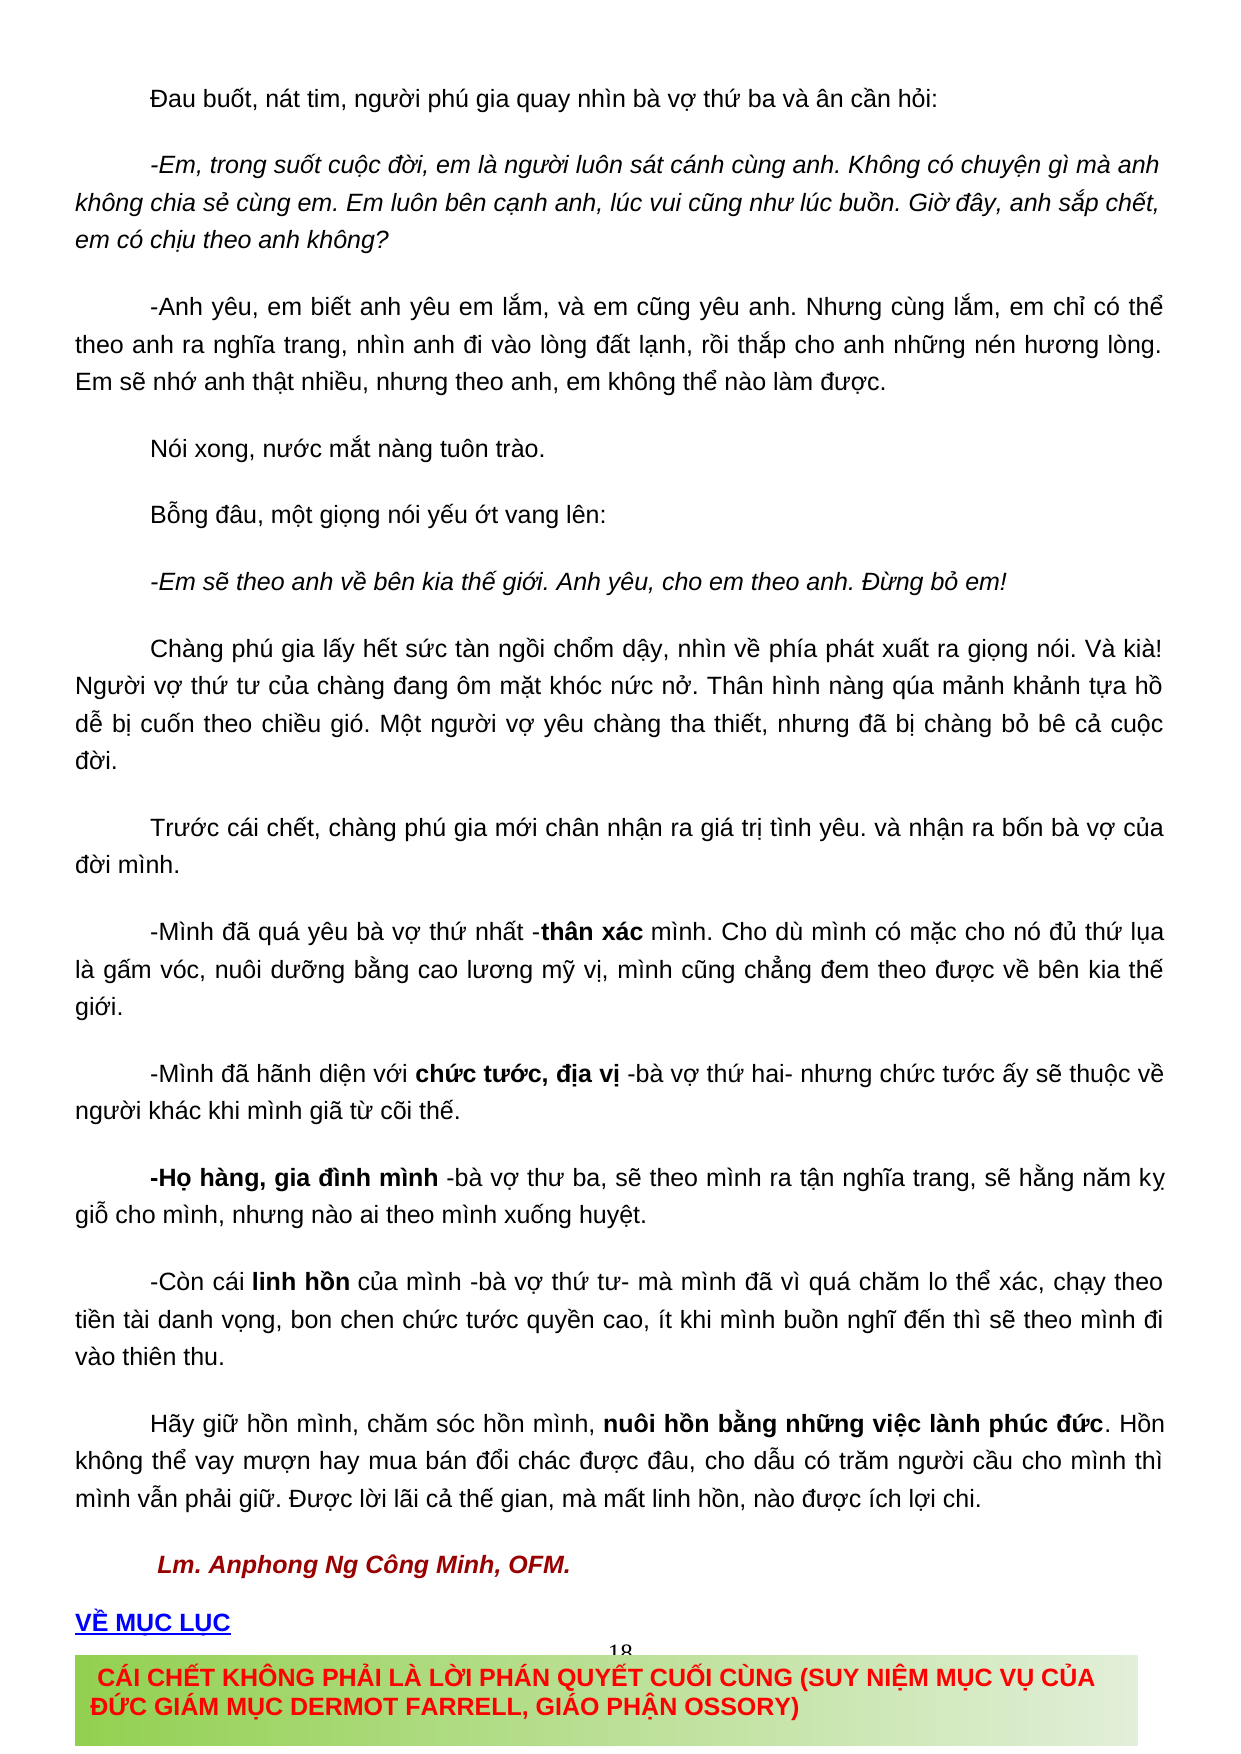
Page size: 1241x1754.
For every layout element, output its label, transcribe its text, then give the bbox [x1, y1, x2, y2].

text Chàng phú gia lấy hết sức tàn ngồi chổm dậy, nhìn về phía phát xuất ra giọng nói. Và kià! Người vợ thứ tư của chàng đang ôm mặt khóc nức nở. Thân hình nàng qúa mảnh khảnh tựa hồ dễ bị cuốn theo chiều gió. Một người vợ yêu chàng tha thiết, nhưng đã bị chàng bỏ bê cả cuộc đời. [75, 625, 1165, 775]
text -Họ hàng, gia đình mình -bà vợ thư ba, sẽ theo mình ra tận nghĩa trang, sẽ hằng năm kỵ giỗ cho mình, nhưng nào ai theo mình xuống huyệt. [75, 1154, 1165, 1229]
text Đau buốt, nát tim, người phú gia quay nhìn bà vợ thứ ba và ân cần hỏi: [75, 75, 1165, 112]
text Lm. Anphong Ng Công Minh, OFM. [75, 1542, 1165, 1579]
text -Em, trong suốt cuộc đời, em là người luôn sát cánh cùng anh. Không có chuyện gì mà anh không chia sẻ cùng em. Em luôn bên cạnh anh, lúc vui cũng như lúc buồn. Giờ đây, anh sắp chết, em có chịu theo anh không? [75, 142, 1165, 254]
text Hãy giữ hồn mình, chăm sóc hồn mình, nuôi hồn bằng những việc lành phúc đức. Hồn không thể vay mượn hay mua bán đổi chác được đâu, cho dẫu có trăm người cầu cho mình thì mình vẫn phải giữ. Được lời lãi cả thế gian, mà mất linh hồn, nào được ích lợi chi. [75, 1400, 1165, 1512]
text -Còn cái linh hồn của mình -bà vợ thứ tư- mà mình đã vì quá chăm lo thể xác, chạy theo tiền tài danh vọng, bon chen chức tước quyền cao, ít khi mình buồn nghĩ đến thì sẽ theo mình đi vào thiên thu. [75, 1258, 1165, 1371]
text -Mình đã quá yêu bà vợ thứ nhất -thân xác mình. Cho dù mình có mặc cho nó đủ thứ lụa là gấm vóc, nuôi dưỡng bằng cao lương mỹ vị, mình cũng chẳng đem theo được về bên kia thế giới. [75, 908, 1165, 1021]
text VỀ MỤC LỤC [75, 1608, 1165, 1637]
text -Em sẽ theo anh về bên kia thế giới. Anh yêu, cho em theo anh. Đừng bỏ em! [75, 558, 1165, 596]
text -Anh yêu, em biết anh yêu em lắm, và em cũng yêu anh. Nhưng cùng lắm, em chỉ có thể theo anh ra nghĩa trang, nhìn anh đi vào lòng đất lạnh, rồi thắp cho anh những nén hương lòng. Em sẽ nhớ anh thật nhiều, nhưng theo anh, em không thể nào làm được. [75, 283, 1165, 396]
text Trước cái chết, chàng phú gia mới chân nhận ra giá trị tình yêu. và nhận ra bốn bà vợ của đời mình. [75, 804, 1165, 879]
text Nói xong, nước mắt nàng tuôn trào. [75, 425, 1165, 462]
text Bỗng đâu, một giọng nói yếu ớt vang lên: [75, 492, 1165, 529]
text -Mình đã hãnh diện với chức tước, địa vị -bà vợ thứ hai- nhưng chức tước ấy sẽ thuộc về người khác khi mình giã từ cõi thế. [75, 1050, 1165, 1125]
